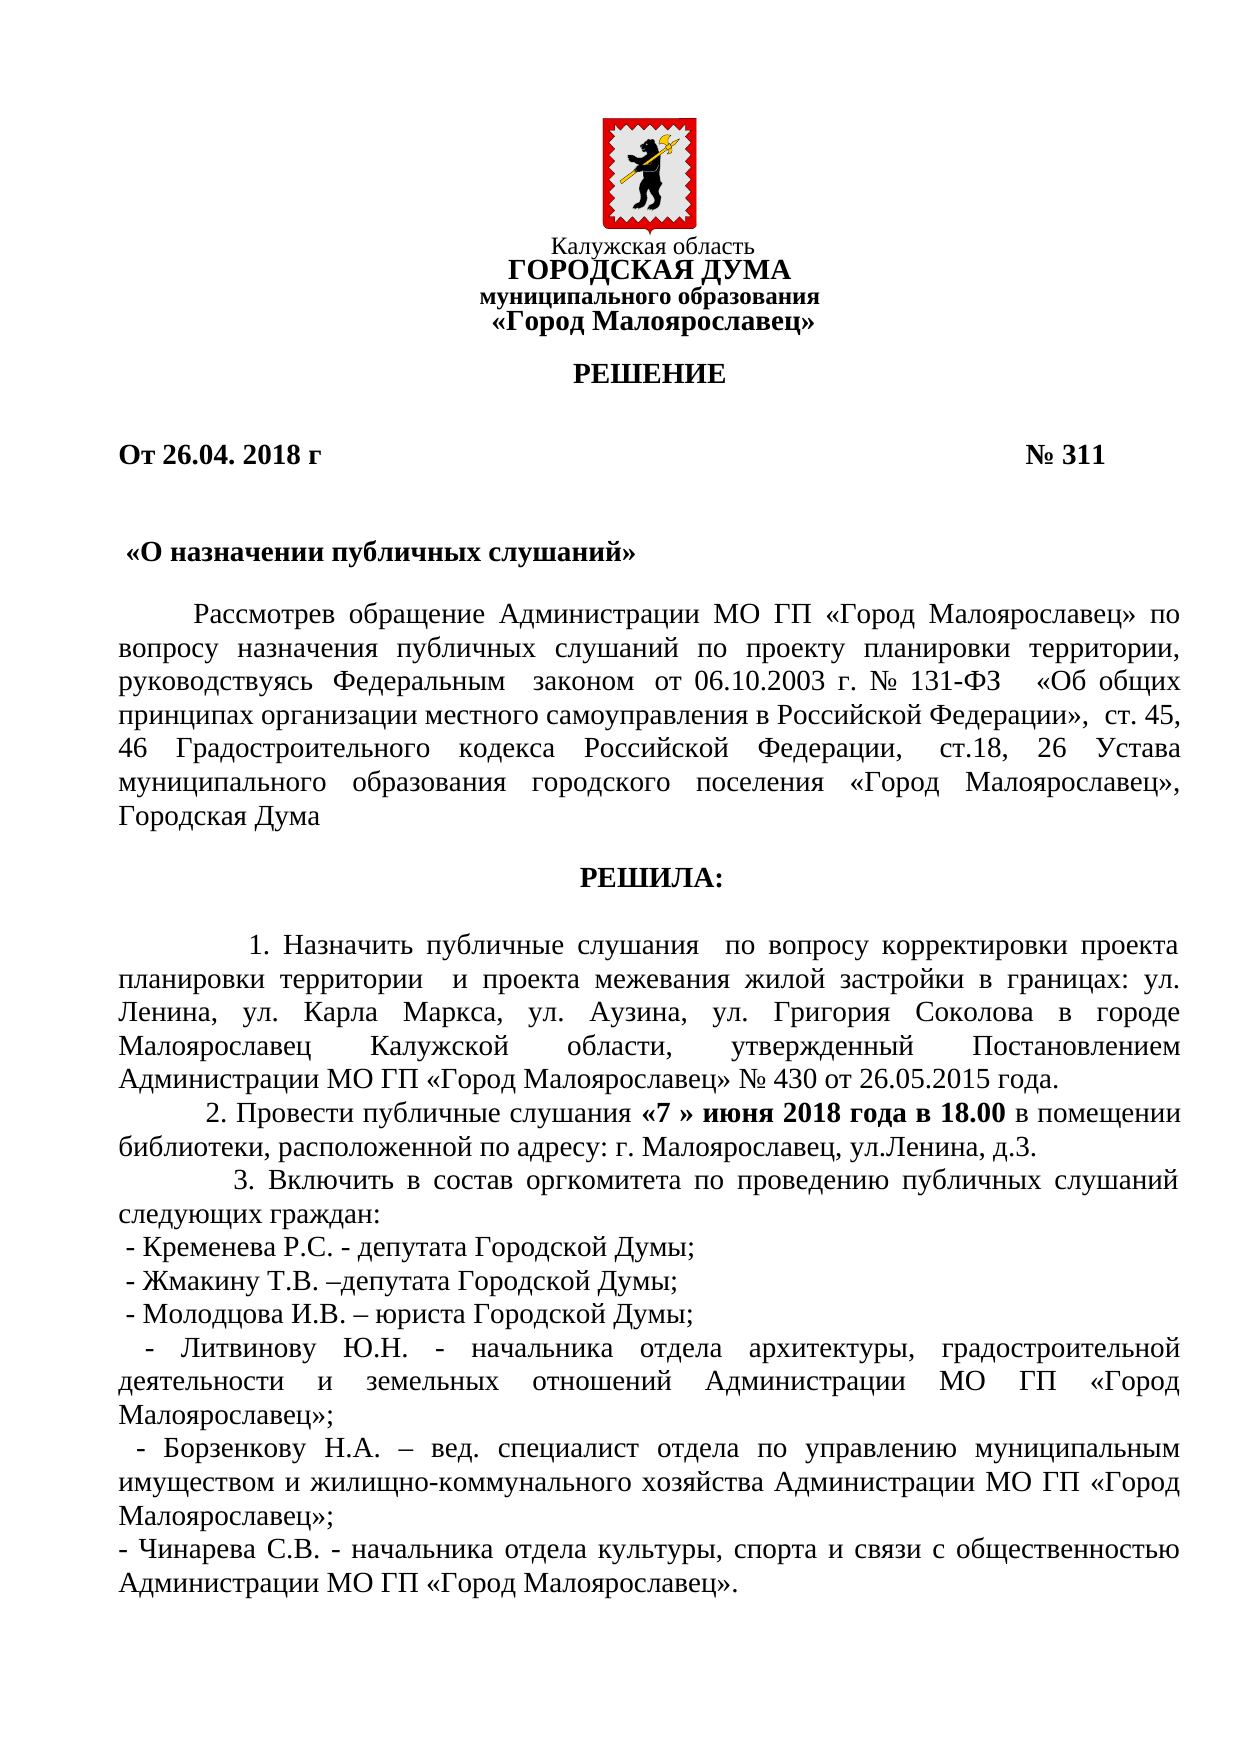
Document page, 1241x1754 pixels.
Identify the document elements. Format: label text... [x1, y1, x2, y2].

text - Молодцова И.В. – юриста Городской Думы; [118, 1296, 1181, 1330]
text - Литвинову Ю.Н. - начальника отдела архитектуры, градостроительной деятельности и земельных отношений Администрации МО ГП «Город Малоярославец»; [118, 1330, 1181, 1431]
text «О назначении публичных слушаний» [118, 534, 1181, 567]
text 2. Провести публичные слушания «7 » июня 2018 года в 18.00 в помещении библиотеки, расположенной по адресу: г. Малоярославец, ул.Ленина, д.3. [118, 1095, 1181, 1162]
table_header [651, 118, 856, 236]
text От 26.04. 2018 г № 311 [118, 437, 1181, 471]
table_header [443, 118, 649, 236]
text - Чинарева С.В. - начальника отдела культуры, спорта и связи с общественностью Администрации МО ГП «Город Малоярославец». [118, 1531, 1181, 1598]
text - Жмакину Т.В. –депутата Городской Думы; [118, 1263, 1181, 1296]
text - Борзенкову Н.А. – вед. специалист отдела по управлению муниципальным имуществом и жилищно-коммунального хозяйства Администрации МО ГП «Город Малоярославец»; [118, 1431, 1181, 1531]
text - Кременева Р.С. - депутата Городской Думы; [118, 1229, 1181, 1263]
text 3. Включить в состав оргкомитета по проведению публичных слушаний следующих граждан: [118, 1162, 1181, 1229]
table_cell Калужская область ГОРОДСКАЯ ДУМА муниципального образования «Город Малоярославец» РЕШЕНИЕ [443, 236, 856, 389]
text Рассмотрев обращение Администрации МО ГП «Город Малоярославец» по вопросу назначения публичных слушаний по проекту планировки территории, руководствуясь Федеральным законом от 06.10.2003 г. № 131-ФЗ «Об общих принципах организации местного самоуправления в Российской Федерации», ст. 45, 46 Градостроительного кодекса Российской Федерации, ст.18, 26 Устава муниципального образования городского поселения «Город Малоярославец», Городская Дума [118, 596, 1181, 831]
text 1. Назначить публичные слушания по вопросу корректировки проекта планировки территории и проекта межевания жилой застройки в границах: ул. Ленина, ул. Карла Маркса, ул. Аузина, ул. Григория Соколова в городе Малоярославец Калужской области, утвержденный Постановлением Администрации МО ГП «Город Малоярославец» № 430 от 26.05.2015 года. [118, 927, 1181, 1095]
text РЕШИЛА: [118, 860, 1181, 894]
